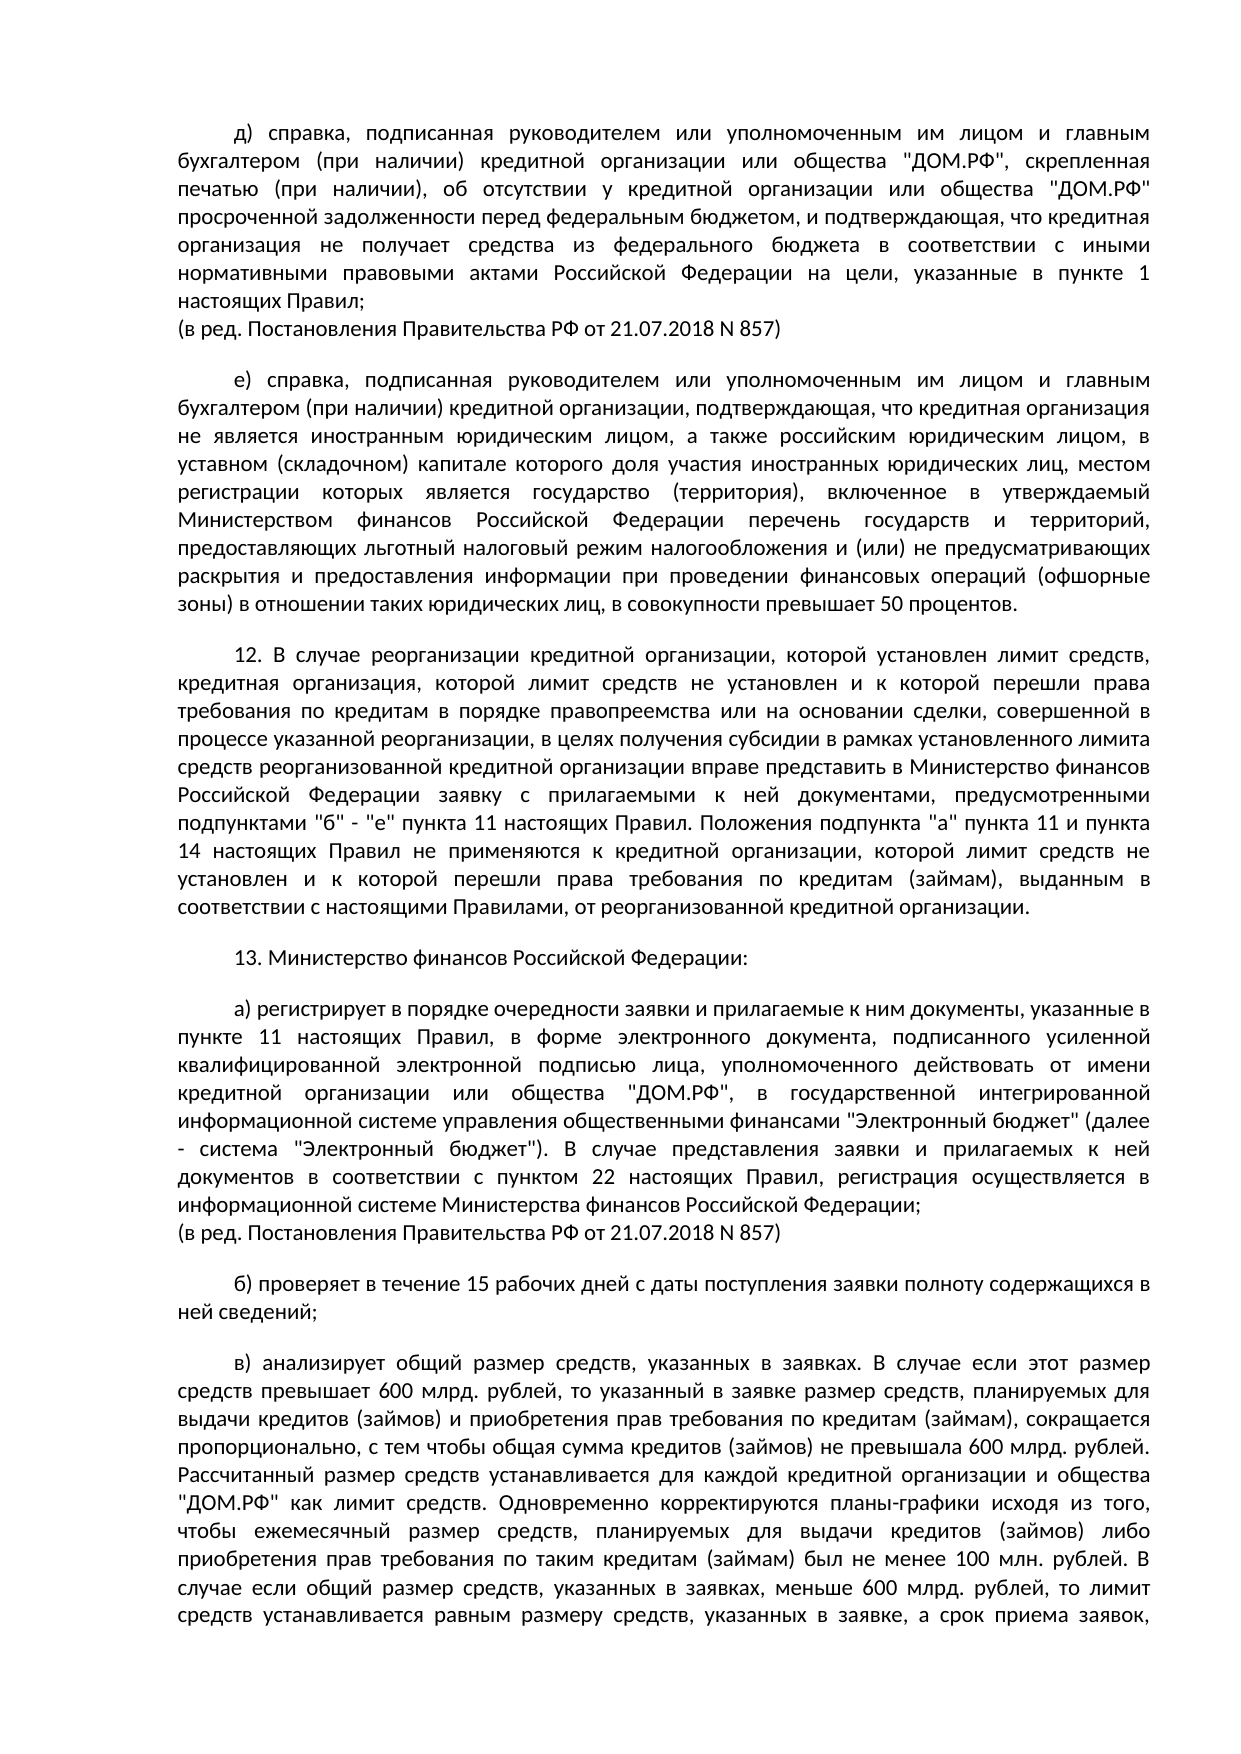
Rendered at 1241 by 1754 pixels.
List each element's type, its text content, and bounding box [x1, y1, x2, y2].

text 12. В случае реорганизации кредитной организации, которой установлен лимит средств, кредитная организация, которой лимит средств не установлен и к которой перешли права требования по кредитам в порядке правопреемства или на основании сделки, совершенной в процессе указанной реорганизации, в целях получения субсидии в рамках установленного лимита средств реорганизованной кредитной организации вправе представить в Министерство финансов Российской Федерации заявку с прилагаемыми к ней документами, предусмотренными подпунктами "б" - "е" пункта 11 настоящих Правил. Положения подпункта "а" пункта 11 и пункта 14 настоящих Правил не применяются к кредитной организации, которой лимит средств не установлен и к которой перешли права требования по кредитам (займам), выданным в соответствии с настоящими Правилами, от реорганизованной кредитной организации. [177, 640, 1152, 921]
text д) справка, подписанная руководителем или уполномоченным им лицом и главным бухгалтером (при наличии) кредитной организации или общества "ДОМ.РФ", скрепленная печатью (при наличии), об отсутствии у кредитной организации или общества "ДОМ.РФ" просроченной задолженности перед федеральным бюджетом, и подтверждающая, что кредитная организация не получает средства из федерального бюджета в соответствии с иными нормативными правовыми актами Российской Федерации на цели, указанные в пункте 1 настоящих Правил; [177, 118, 1152, 314]
text 13. Министерство финансов Российской Федерации: [177, 943, 1152, 971]
text б) проверяет в течение 15 рабочих дней с даты поступления заявки полноту содержащихся в ней сведений; [177, 1269, 1152, 1326]
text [177, 1348, 1152, 1629]
text а) регистрирует в порядке очередности заявки и прилагаемые к ним документы, указанные в пункте 11 настоящих Правил, в форме электронного документа, подписанного усиленной квалифицированной электронной подписью лица, уполномоченного действовать от имени кредитной организации или общества "ДОМ.РФ", в государственной интегрированной информационной системе управления общественными финансами "Электронный бюджет" (далее - система "Электронный бюджет"). В случае представления заявки и прилагаемых к ней документов в соответствии с пунктом 22 настоящих Правил, регистрация осуществляется в информационной системе Министерства финансов Российской Федерации; [177, 994, 1152, 1218]
text (в ред. Постановления Правительства РФ от 21.07.2018 N 857) [177, 1218, 1152, 1247]
text (в ред. Постановления Правительства РФ от 21.07.2018 N 857) [177, 314, 1152, 342]
text е) справка, подписанная руководителем или уполномоченным им лицом и главным бухгалтером (при наличии) кредитной организации, подтверждающая, что кредитная организация не является иностранным юридическим лицом, а также российским юридическим лицом, в уставном (складочном) капитале которого доля участия иностранных юридических лиц, местом регистрации которых является государство (территория), включенное в утверждаемый Министерством финансов Российской Федерации перечень государств и территорий, предоставляющих льготный налоговый режим налогообложения и (или) не предусматривающих раскрытия и предоставления информации при проведении финансовых операций (офшорные зоны) в отношении таких юридических лиц, в совокупности превышает 50 процентов. [177, 365, 1152, 617]
